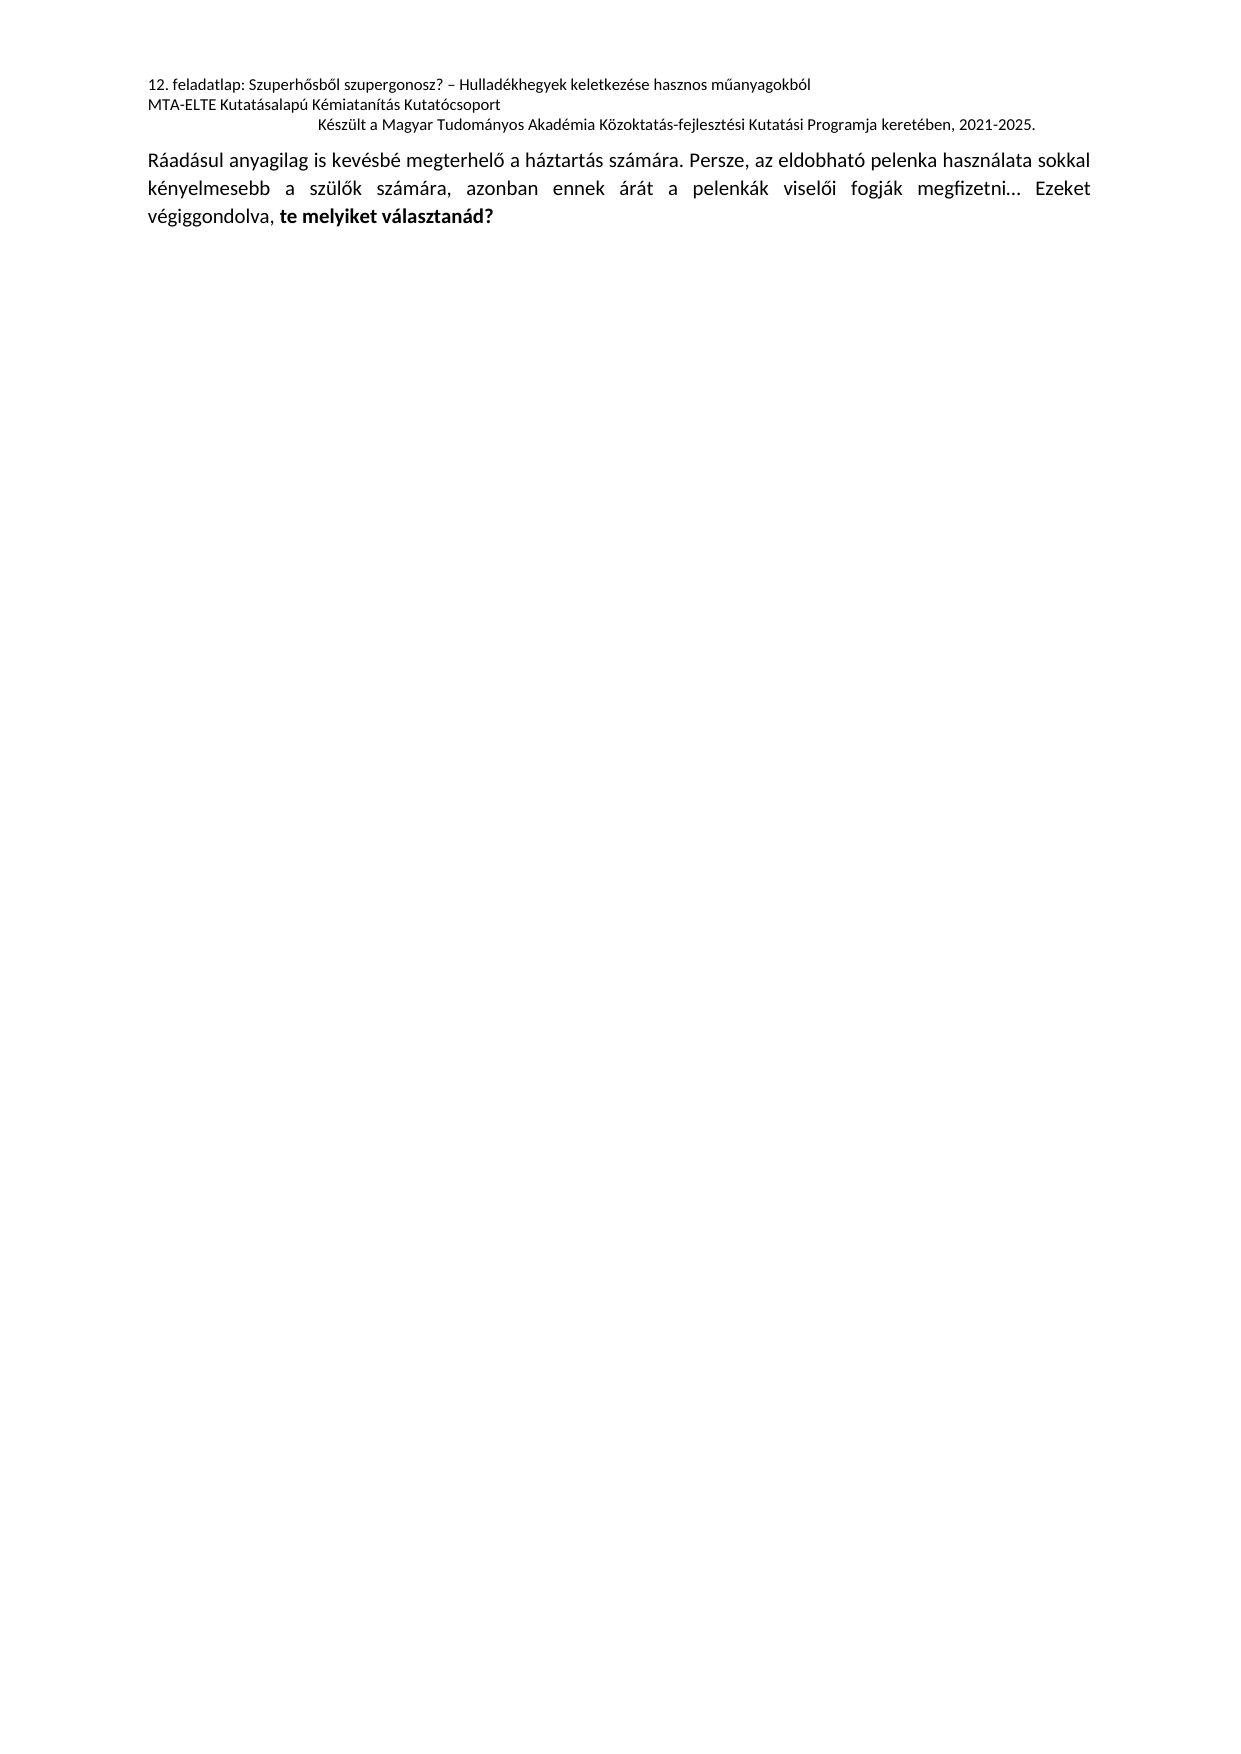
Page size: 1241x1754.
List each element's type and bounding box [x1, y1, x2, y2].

text [148, 148, 1093, 229]
